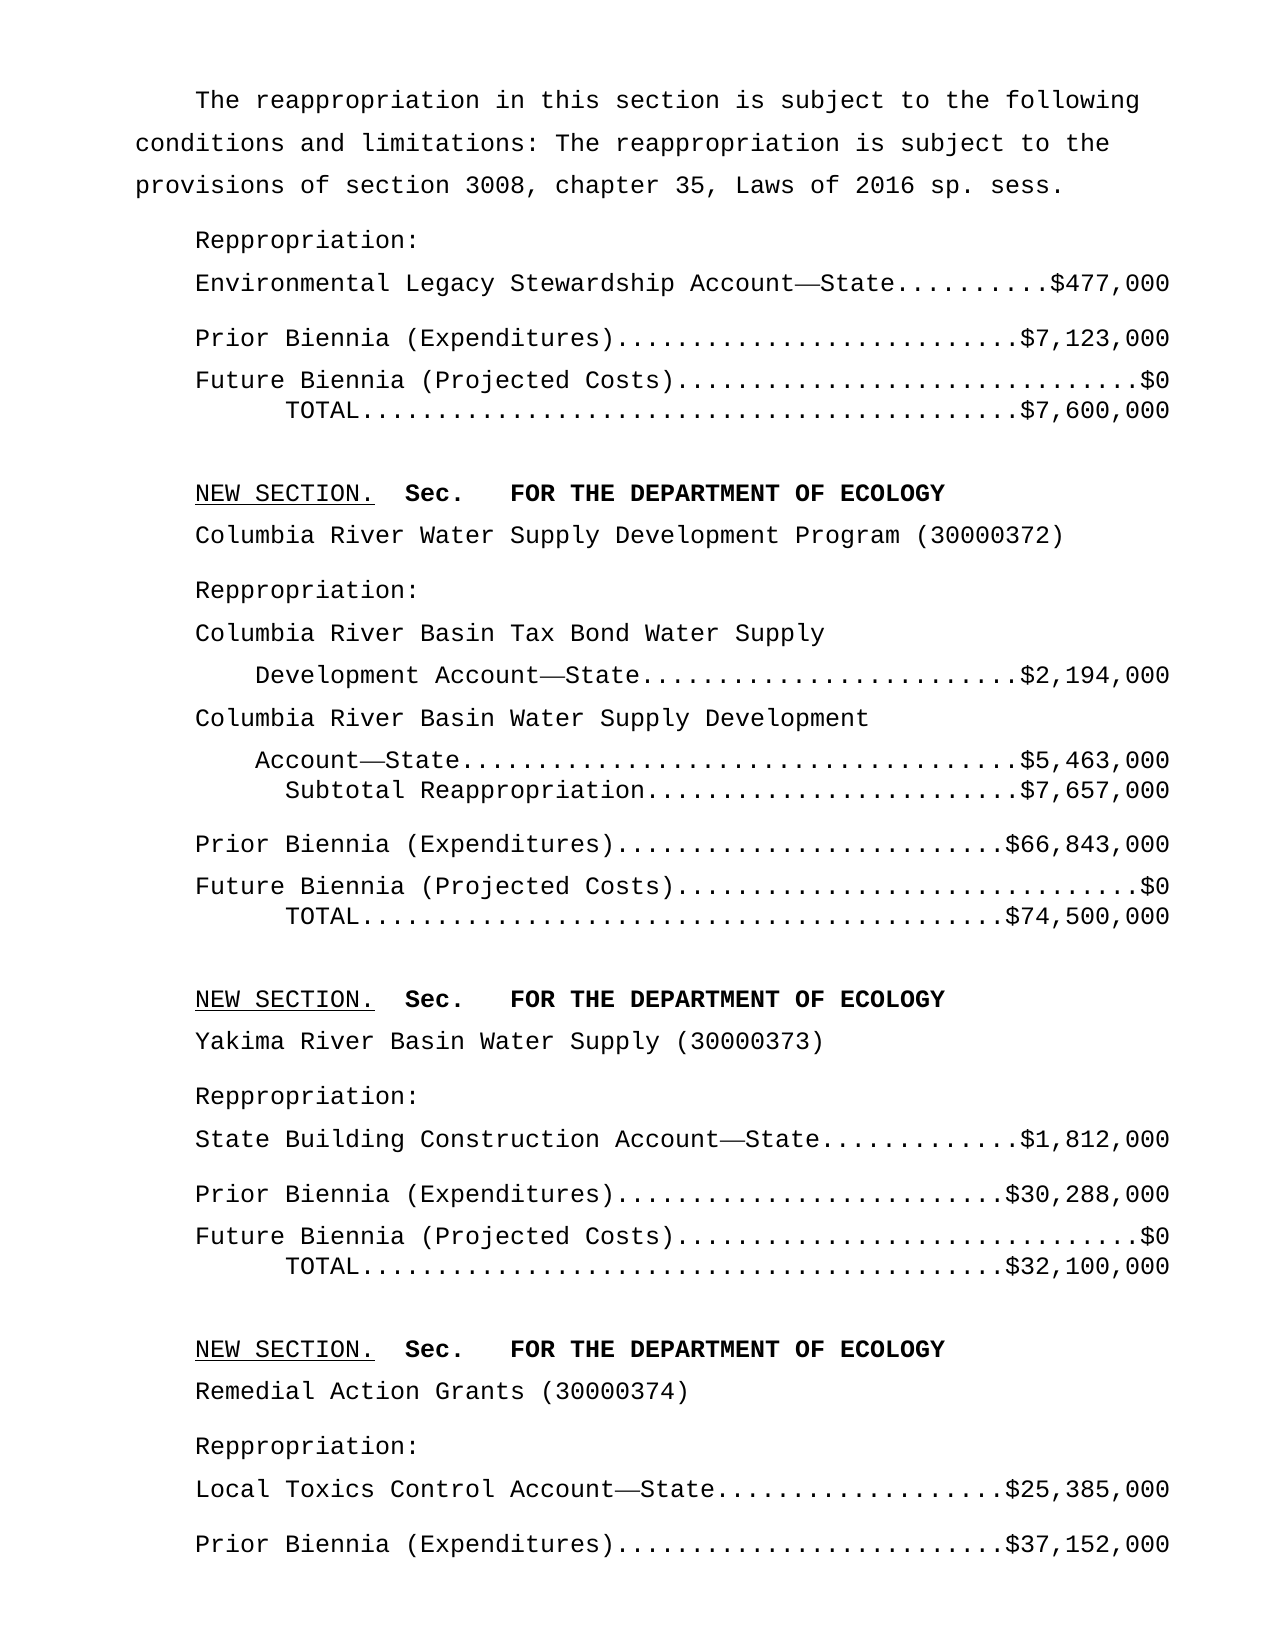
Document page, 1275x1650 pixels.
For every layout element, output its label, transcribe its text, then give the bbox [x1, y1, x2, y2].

text Reppropriation: [135, 1421, 1170, 1463]
text Subtotal Reappropriation $7,657,000 [135, 777, 1170, 806]
text Prior Biennia (Expenditures) $30,288,000 [135, 1168, 1170, 1211]
text Prior Biennia (Expenditures) $66,843,000 [135, 818, 1170, 861]
text Future Biennia (Projected Costs) $0 [135, 1211, 1170, 1253]
text Future Biennia (Projected Costs) $0 [135, 861, 1170, 903]
text Columbia River Water Supply Development Program (30000372) [135, 510, 1170, 552]
text Environmental Legacy Stewardship Account—State $477,000 [135, 257, 1170, 300]
text Remedial Action Grants (30000374) [135, 1366, 1170, 1408]
text State Building Construction Account—State $1,812,000 [135, 1113, 1170, 1156]
text NEW SECTION. Sec. FOR THE DEPARTMENT OF ECOLOGY [135, 973, 1170, 1016]
text Future Biennia (Projected Costs) $0 [135, 355, 1170, 397]
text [135, 1323, 1170, 1366]
text Prior Biennia (Expenditures) $37,152,000 [135, 1518, 1170, 1561]
text Reppropriation: [135, 565, 1170, 607]
text Columbia River Basin Tax Bond Water Supply [135, 607, 1170, 650]
text Development Account—State $2,194,000 [135, 650, 1170, 692]
text Yakima River Basin Water Supply (30000373) [135, 1016, 1170, 1058]
text Account—State $5,463,000 [135, 735, 1170, 777]
text Columbia River Basin Water Supply Development [135, 692, 1170, 735]
text Reppropriation: [135, 215, 1170, 257]
text NEW SECTION. Sec. FOR THE DEPARTMENT OF ECOLOGY [135, 467, 1170, 510]
text Reppropriation: [135, 1071, 1170, 1113]
text Prior Biennia (Expenditures) $7,123,000 [135, 312, 1170, 355]
text TOTAL $74,500,000 [135, 903, 1170, 932]
text The reappropriation in this section is subject to the following conditions and limitations: The reappropriation is subject to the provisions of section 3008, chapter 35, Laws of 2016 sp. sess. [135, 75, 1170, 202]
text Local Toxics Control Account—State $25,385,000 [135, 1463, 1170, 1506]
text TOTAL $7,600,000 [135, 397, 1170, 426]
text TOTAL $32,100,000 [135, 1253, 1170, 1282]
